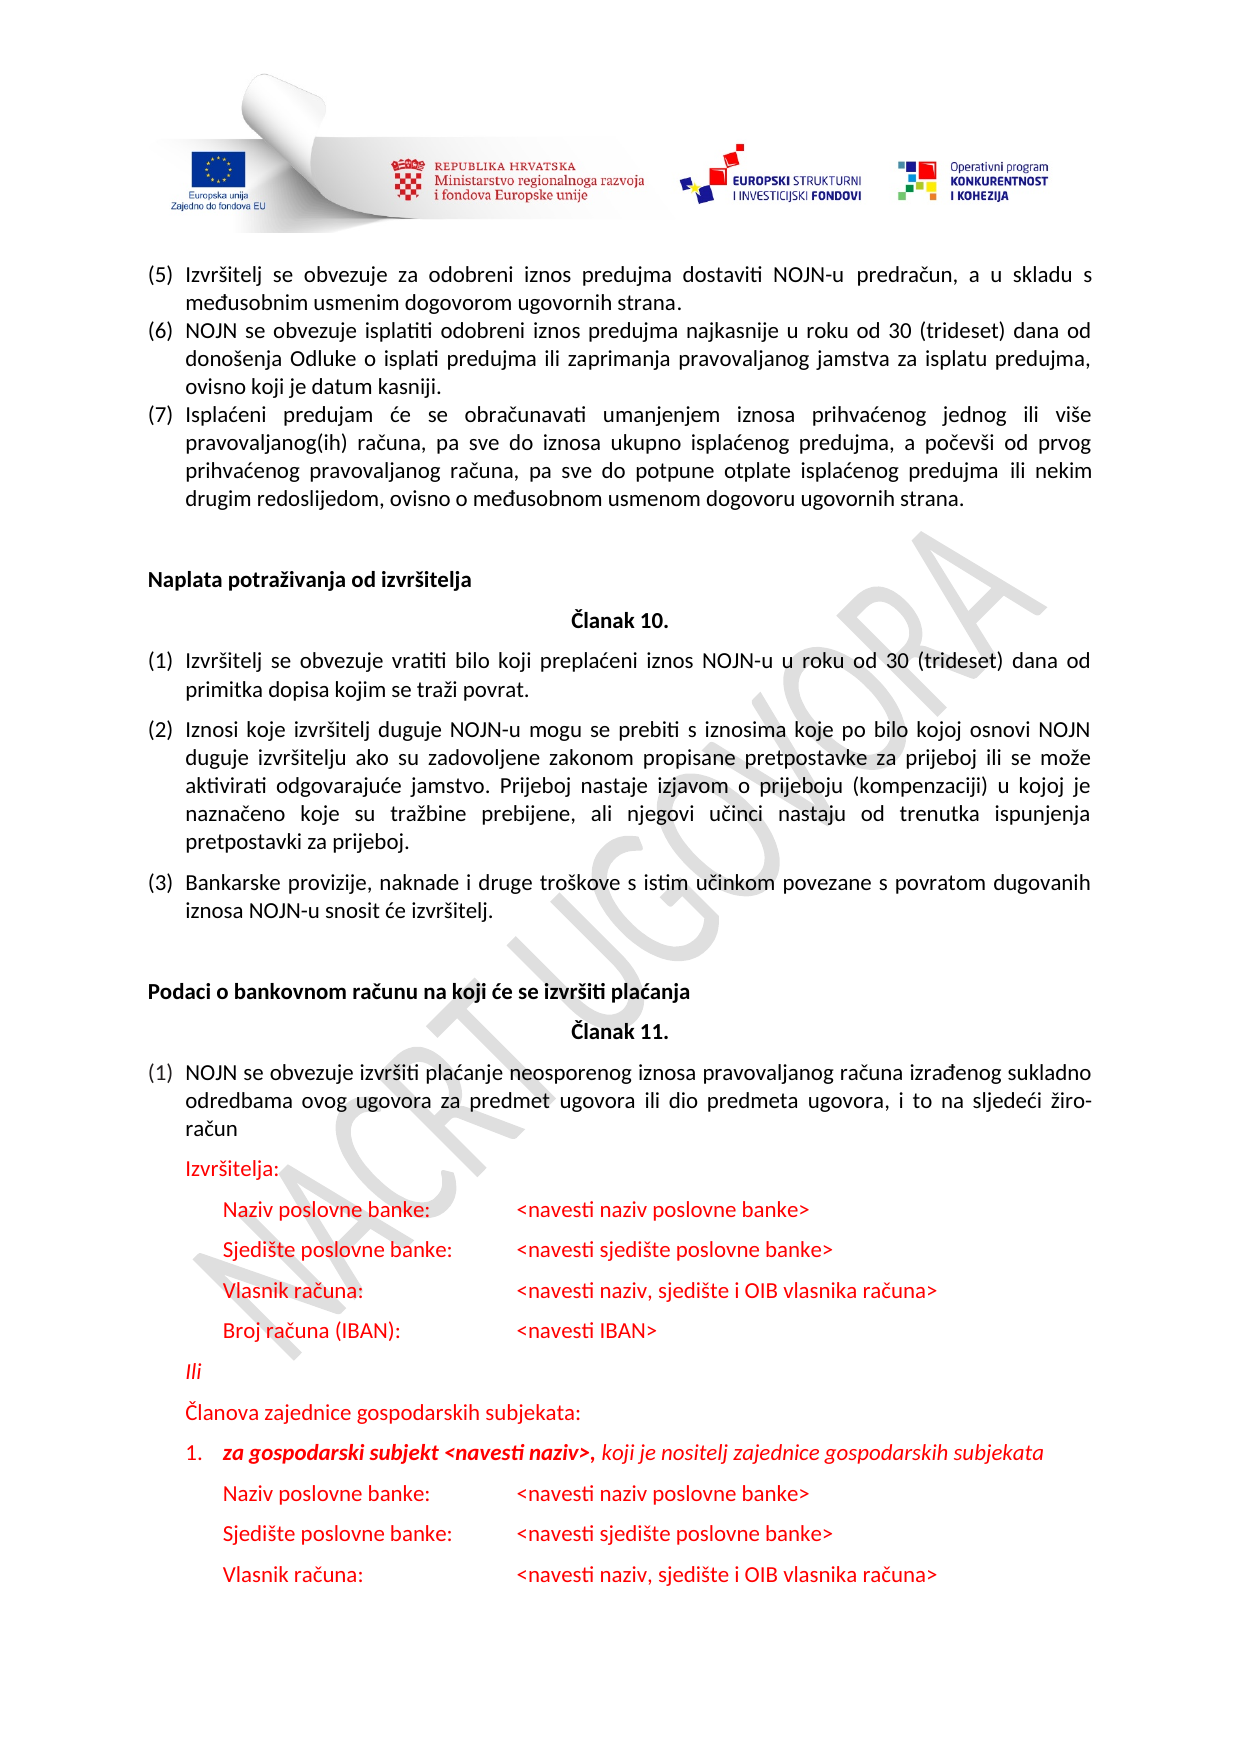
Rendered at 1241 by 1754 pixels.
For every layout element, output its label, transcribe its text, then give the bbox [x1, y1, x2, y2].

list NOJN se obvezuje izvršiti plaćanje neosporenog iznosa pravovaljanog računa izrađenog sukladno odredbama ovog ugovora za predmet ugovora ili dio predmeta ugovora, i to na sljedeći žiro-račun [148, 1058, 1093, 1142]
list Izvršitelj se obvezuje za odobreni iznos predujma dostaviti NOJN-u predračun, a u skladu s međusobnim usmenim dogovorom ugovornih strana. [148, 260, 1093, 316]
list NOJN se obvezuje isplatiti odobreni iznos predujma najkasnije u roku od 30 (trideset) dana od donošenja Odluke o isplati predujma ili zaprimanja pravovaljanog jamstva za isplatu predujma, ovisno koji je datum kasniji. [148, 316, 1093, 401]
list Izvršitelj se obvezuje vratiti bilo koji preplaćeni iznos NOJN-u u roku od 30 (trideset) dana od primitka dopisa kojim se traži povrat. [148, 647, 1093, 703]
list Iznosi koje izvršitelj duguje NOJN-u mogu se prebiti s iznosima koje po bilo kojoj osnovi NOJN duguje izvršitelju ako su zadovoljene zakonom propisane pretpostavke za prijeboj ili se može aktivirati odgovarajuće jamstvo. Prijeboj nastaje izjavom o prijeboju (kompenzaciji) u kojoj je naznačeno koje su tražbine prebijene, ali njegovi učinci nastaju od trenutka ispunjenja pretpostavki za prijeboj. [148, 715, 1093, 855]
text Vlasnik računa: <navesti naziv, sjedište i OIB vlasnika računa> [223, 1560, 1093, 1588]
text Ili [185, 1357, 1093, 1385]
text Naplata potraživanja od izvršitelja [148, 566, 1093, 594]
text Broj računa (IBAN): <navesti IBAN> [223, 1317, 1093, 1344]
text Članak 11. [148, 1017, 1093, 1045]
text Naziv poslovne banke: <navesti naziv poslovne banke> [223, 1479, 1093, 1507]
list za gospodarski subjekt <navesti naziv>, koji je nositelj zajednice gospodarskih subjekata [185, 1438, 1093, 1466]
text Sjedište poslovne banke: <navesti sjedište poslovne banke> [223, 1519, 1093, 1547]
list Isplaćeni predujam će se obračunavati umanjenjem iznosa prihvaćenog jednog ili više pravovaljanog(ih) računa, pa sve do iznosa ukupno isplaćenog predujma, a počevši od prvog prihvaćenog pravovaljanog računa, pa sve do potpune otplate isplaćenog predujma ili nekim drugim redoslijedom, ovisno o međusobnom usmenom dogovoru ugovornih strana. [148, 401, 1093, 513]
text Sjedište poslovne banke: <navesti sjedište poslovne banke> [223, 1236, 1093, 1263]
list Bankarske provizije, naknade i druge troškove s istim učinkom povezane s povratom dugovanih iznosa NOJN-u snosit će izvršitelj. [148, 868, 1093, 924]
text Izvršitelja: [185, 1154, 1093, 1182]
text Podaci o bankovnom računu na koji će se izvršiti plaćanja [148, 977, 1093, 1005]
text Naziv poslovne banke: <navesti naziv poslovne banke> [223, 1195, 1093, 1223]
text Članak 10. [148, 606, 1093, 634]
text Vlasnik računa: <navesti naziv, sjedište i OIB vlasnika računa> [223, 1276, 1093, 1304]
picture [147, 73, 1093, 233]
text Članova zajednice gospodarskih subjekata: [185, 1398, 1093, 1426]
